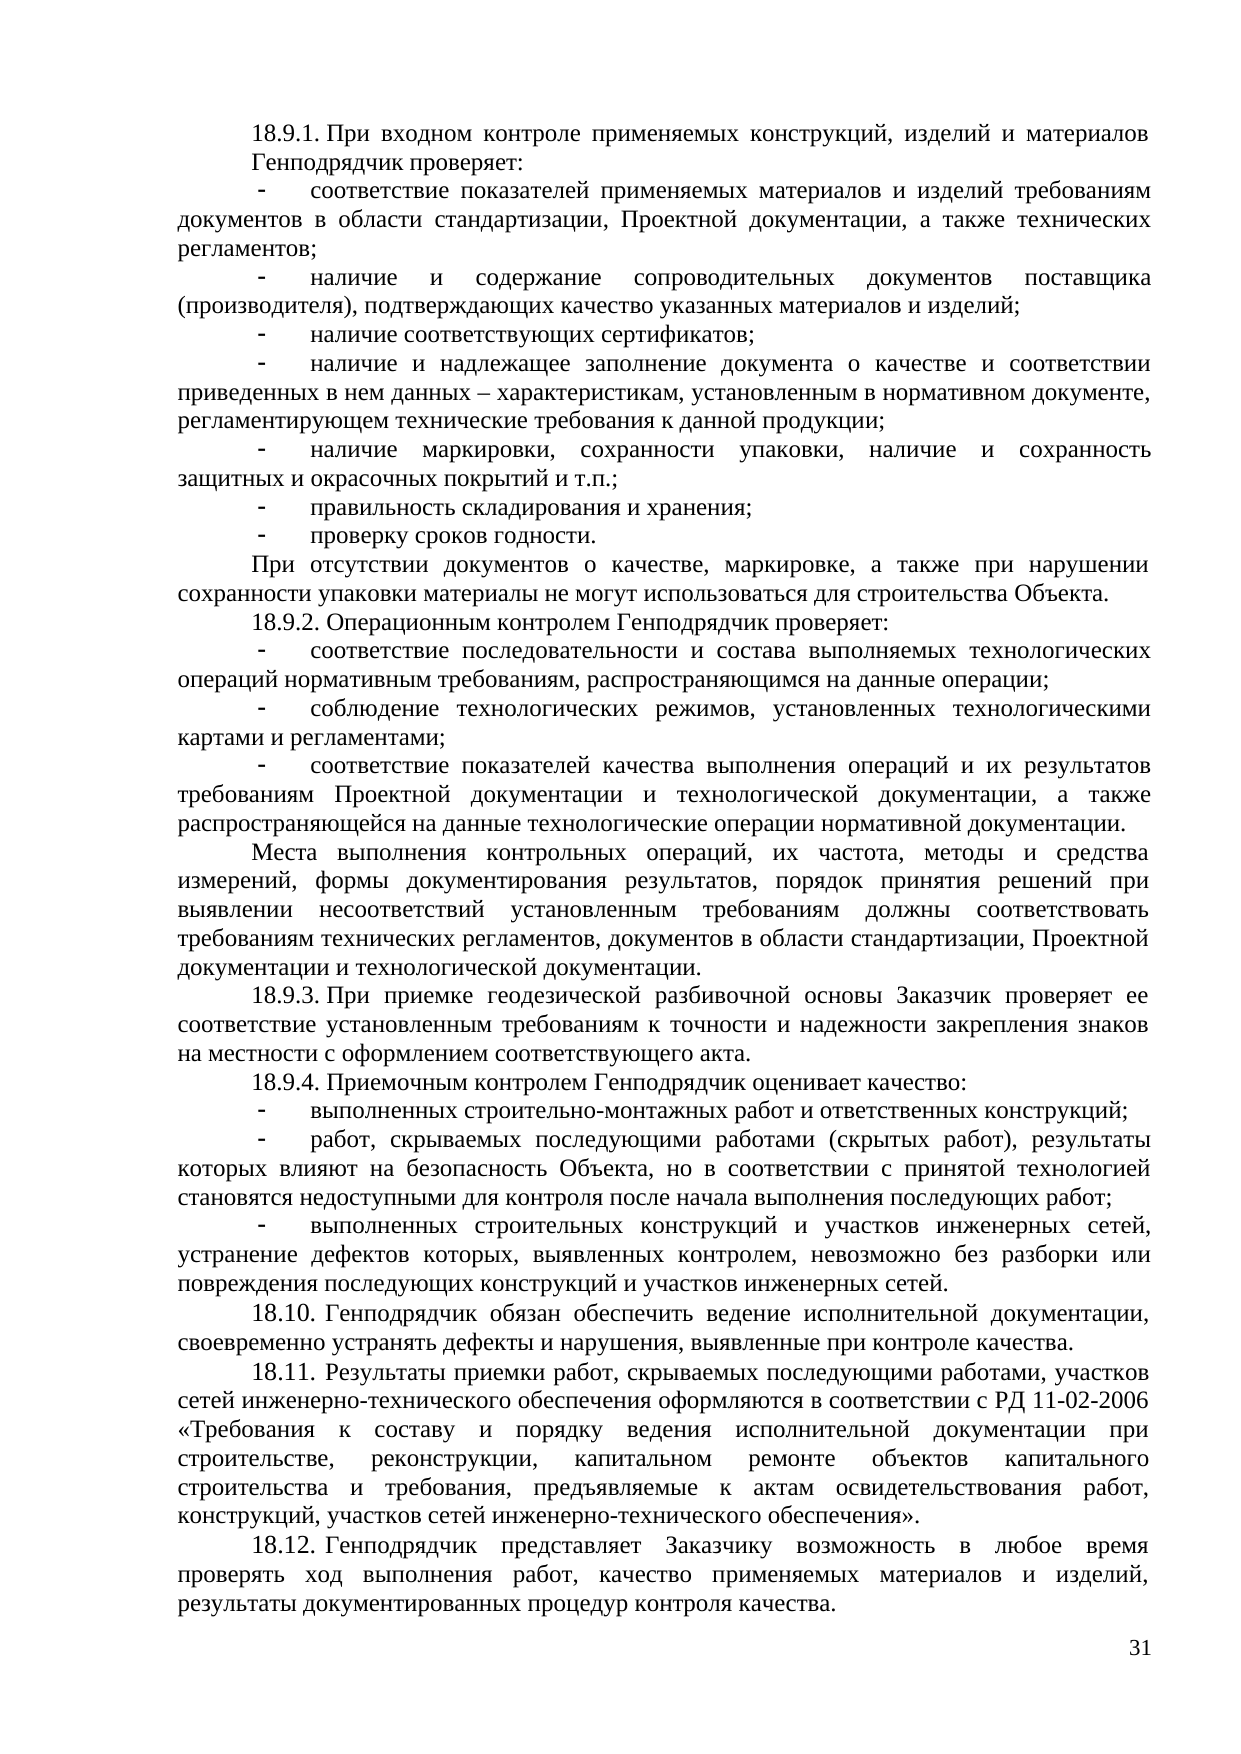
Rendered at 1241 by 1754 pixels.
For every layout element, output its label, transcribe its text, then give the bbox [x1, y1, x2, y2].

text При отсутствии документов о качестве, маркировке, а также при нарушении сохранности упаковки материалы не могут использоваться для строительства Объекта. [177, 549, 1150, 607]
list проверку сроков годности. [177, 521, 1152, 549]
list соблюдение технологических режимов, установленных технологическими картами и регламентами; [177, 693, 1152, 751]
text 18.9.2. Операционным контролем Генподрядчик проверяет: [251, 607, 1152, 636]
list Результаты приемки работ, скрываемых последующими работами, участков сетей инженерно-технического обеспечения оформляются в соответствии с РД 11-02-2006 «Требования к составу и порядку ведения исполнительной документации при строительстве, реконструкции, капитальном ремонте объектов капитального строительства и требования, предъявляемые к актам освидетельствования работ, конструкций, участков сетей инженерно-технического обеспечения». [177, 1356, 1150, 1529]
text Места выполнения контрольных операций, их частота, методы и средства измерений, формы документирования результатов, порядок принятия решений при выявлении несоответствий установленным требованиям должны соответствовать требованиям технических регламентов, документов в области стандартизации, Проектной документации и технологической документации. [177, 837, 1150, 981]
list работ, скрываемых последующими работами (скрытых работ), результаты которых влияют на безопасность Объекта, но в соответствии с принятой технологией становятся недоступными для контроля после начала выполнения последующих работ; [177, 1124, 1152, 1211]
list выполненных строительно-монтажных работ и ответственных конструкций; [177, 1096, 1152, 1124]
list соответствие показателей применяемых материалов и изделий требованиям документов в области стандартизации, Проектной документации, а также технических регламентов; [177, 176, 1152, 262]
text 18.9.4. Приемочным контролем Генподрядчик оценивает качество: [251, 1067, 1152, 1096]
list наличие соответствующих сертификатов; [177, 319, 1152, 348]
list соответствие последовательности и состава выполняемых технологических операций нормативным требованиям, распространяющимся на данные операции; [177, 636, 1152, 693]
list выполненных строительных конструкций и участков инженерных сетей, устранение дефектов которых, выявленных контролем, невозможно без разборки или повреждения последующих конструкций и участков инженерных сетей. [177, 1211, 1152, 1297]
list наличие маркировки, сохранности упаковки, наличие и сохранность защитных и окрасочных покрытий и т.п.; [177, 434, 1152, 492]
list правильность складирования и хранения; [177, 492, 1152, 521]
text 18.9.1. При входном контроле применяемых конструкций, изделий и материалов Генподрядчик проверяет: [251, 118, 1150, 176]
list наличие и содержание сопроводительных документов поставщика (производителя), подтверждающих качество указанных материалов и изделий; [177, 262, 1152, 319]
list Генподрядчик обязан обеспечить ведение исполнительной документации, своевременно устранять дефекты и нарушения, выявленные при контроле качества. [177, 1297, 1150, 1356]
list соответствие показателей качества выполнения операций и их результатов требованиям Проектной документации и технологической документации, а также распространяющейся на данные технологические операции нормативной документации. [177, 751, 1152, 837]
text 18.9.3. При приемке геодезической разбивочной основы Заказчик проверяет ее соответствие установленным требованиям к точности и надежности закрепления знаков на местности с оформлением соответствующего акта. [177, 981, 1149, 1067]
list наличие и надлежащее заполнение документа о качестве и соответствии приведенных в нем данных – характеристикам, установленным в нормативном документе, регламентирующем технические требования к данной продукции; [177, 348, 1152, 434]
list Генподрядчик представляет Заказчику возможность в любое время проверять ход выполнения работ, качество применяемых материалов и изделий, результаты документированных процедур контроля качества. [177, 1529, 1150, 1617]
